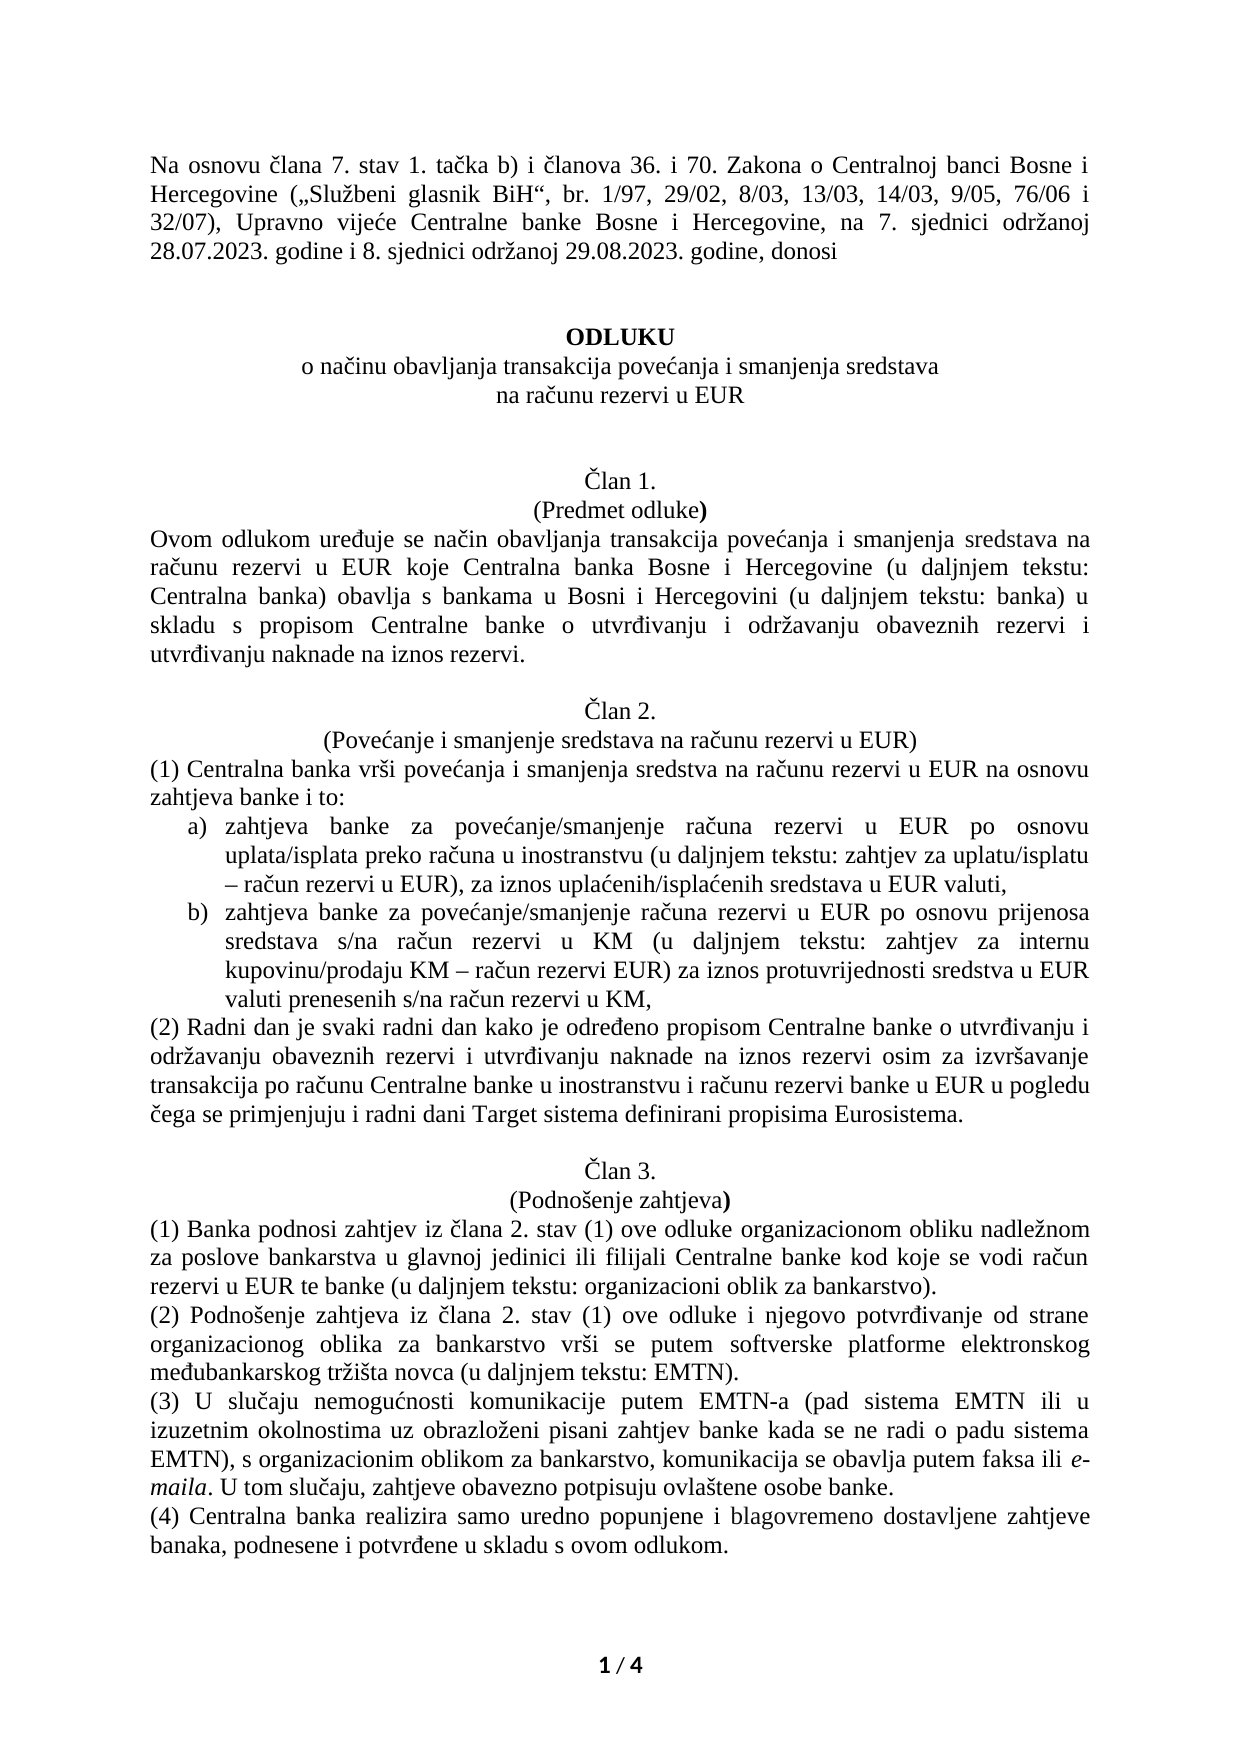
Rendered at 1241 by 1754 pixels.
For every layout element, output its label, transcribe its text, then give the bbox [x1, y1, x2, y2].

text ODLUKU [150, 322, 1090, 351]
text (1) Banka podnosi zahtjev iz člana 2. stav (1) ove odluke organizacionom obliku nadležnom za poslove bankarstva u glavnoj jedinici ili filijali Centralne banke kod koje se vodi račun rezervi u EUR te banke (u daljnjem tekstu: organizacioni oblik za bankarstvo). [150, 1214, 1090, 1300]
text (2) Radni dan je svaki radni dan kako je određeno propisom Centralne banke o utvrđivanju i održavanju obaveznih rezervi i utvrđivanju naknade na iznos rezervi osim za izvršavanje transakcija po računu Centralne banke u inostranstvu i računu rezervi banke u EUR u pogledu čega se primjenjuju i radni dani Target sistema definirani propisima Eurosistema. [150, 1012, 1090, 1127]
text (Podnošenje zahtjeva) [150, 1185, 1090, 1214]
text (Predmet odluke) [150, 495, 1090, 524]
text (2) Podnošenje zahtjeva iz člana 2. stav (1) ove odluke i njegovo potvrđivanje od strane organizacionog oblika za bankarstvo vrši se putem softverske platforme elektronskog međubankarskog tržišta novca (u daljnjem tekstu: EMTN). [150, 1300, 1090, 1386]
text Član 2. [150, 696, 1090, 725]
list zahtjeva banke za povećanje/smanjenje računa rezervi u EUR po osnovu uplata/isplata preko računa u inostranstvu (u daljnjem tekstu: zahtjev za uplatu/isplatu – račun rezervi u EUR), za iznos uplaćenih/isplaćenih sredstava u EUR valuti, [187, 811, 1090, 897]
text (4) Centralna banka realizira samo uredno popunjene i blagovremeno dostavljene zahtjeve banaka, podnesene i potvrđene u skladu s ovom odlukom. [150, 1501, 1090, 1559]
text Član 1. [150, 466, 1090, 495]
text na računu rezervi u EUR [150, 380, 1090, 409]
text o načinu obavljanja transakcija povećanja i smanjenja sredstava [150, 351, 1090, 380]
text Ovom odlukom uređuje se način obavljanja transakcija povećanja i smanjenja sredstava na računu rezervi u EUR koje Centralna banka Bosne i Hercegovine (u daljnjem tekstu: Centralna banka) obavlja s bankama u Bosni i Hercegovini (u daljnjem tekstu: banka) u skladu s propisom Centralne banke o utvrđivanju i održavanju obaveznih rezervi i utvrđivanju naknade na iznos rezervi. [150, 524, 1090, 667]
text (3) U slučaju nemogućnosti komunikacije putem EMTN-a (pad sistema EMTN ili u izuzetnim okolnostima uz obrazloženi pisani zahtjev banke kada se ne radi o padu sistema EMTN), s organizacionim oblikom za bankarstvo, komunikacija se obavlja putem faksa ili e-maila. U tom slučaju, zahtjeve obavezno potpisuju ovlaštene osobe banke. [150, 1386, 1090, 1501]
text Na osnovu člana 7. stav 1. tačka b) i članova 36. i 70. Zakona o Centralnoj banci Bosne i Hercegovine („Službeni glasnik BiH“, br. 1/97, 29/02, 8/03, 13/03, 14/03, 9/05, 76/06 i 32/07), Upravno vijeće Centralne banke Bosne i Hercegovine, na 7. sjednici održanoj 28.07.2023. godine i 8. sjednici održanoj 29.08.2023. godine, donosi [150, 150, 1090, 265]
text (1) Centralna banka vrši povećanja i smanjenja sredstva na računu rezervi u EUR na osnovu zahtjeva banke i to: [150, 754, 1090, 811]
text (Povećanje i smanjenje sredstava na računu rezervi u EUR) [150, 725, 1090, 754]
list zahtjeva banke za povećanje/smanjenje računa rezervi u EUR po osnovu prijenosa sredstava s/na račun rezervi u KM (u daljnjem tekstu: zahtjev za internu kupovinu/prodaju KM – račun rezervi EUR) za iznos protuvrijednosti sredstva u EUR valuti prenesenih s/na račun rezervi u KM, [187, 897, 1090, 1012]
text Član 3. [150, 1156, 1090, 1185]
